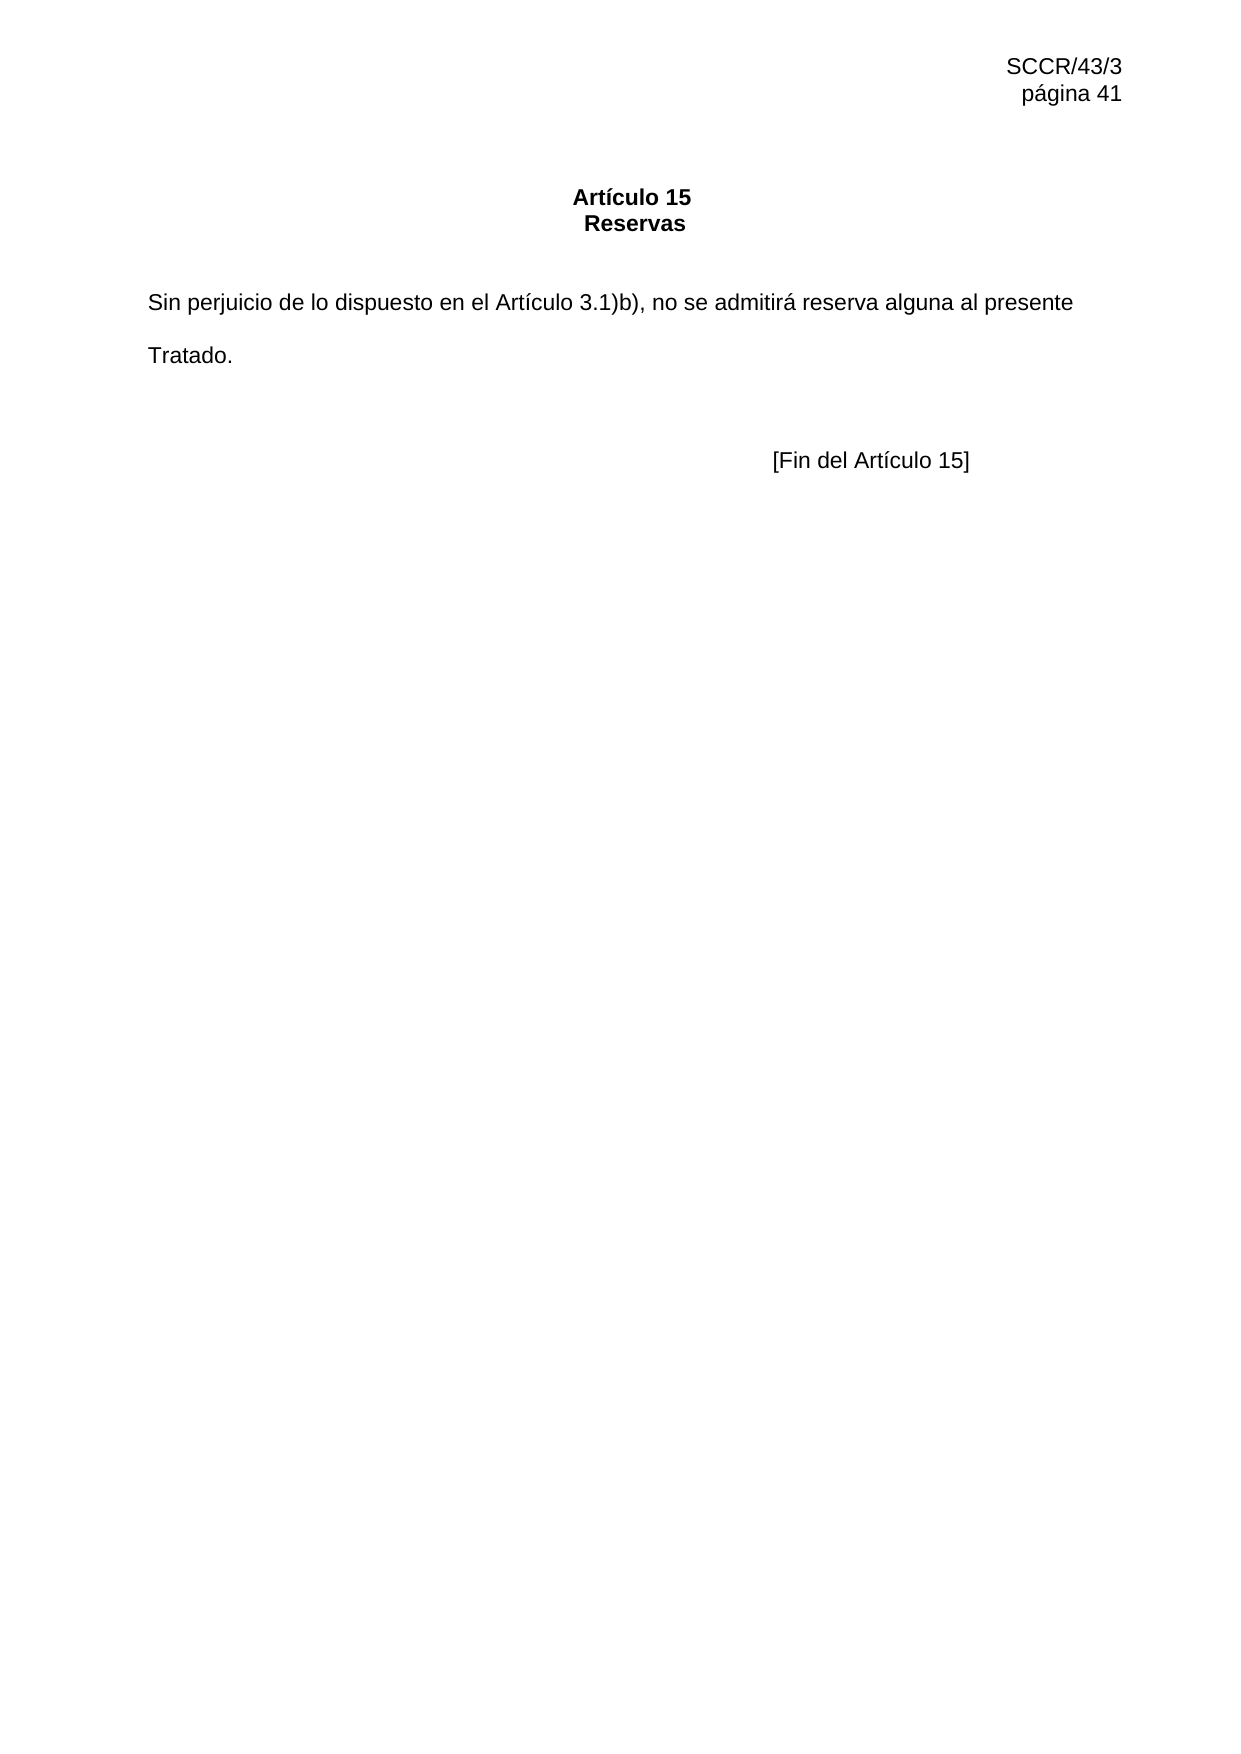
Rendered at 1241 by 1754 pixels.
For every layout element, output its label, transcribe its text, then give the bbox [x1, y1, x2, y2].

text Sin perjuicio de lo dispuesto en el Artículo 3.1)b), no se admitirá reserva alguna al presente Tratado. [148, 289, 1122, 368]
text [Fin del Artículo 15] [620, 447, 1122, 473]
text Artículo 15 Reservas [148, 183, 1122, 236]
